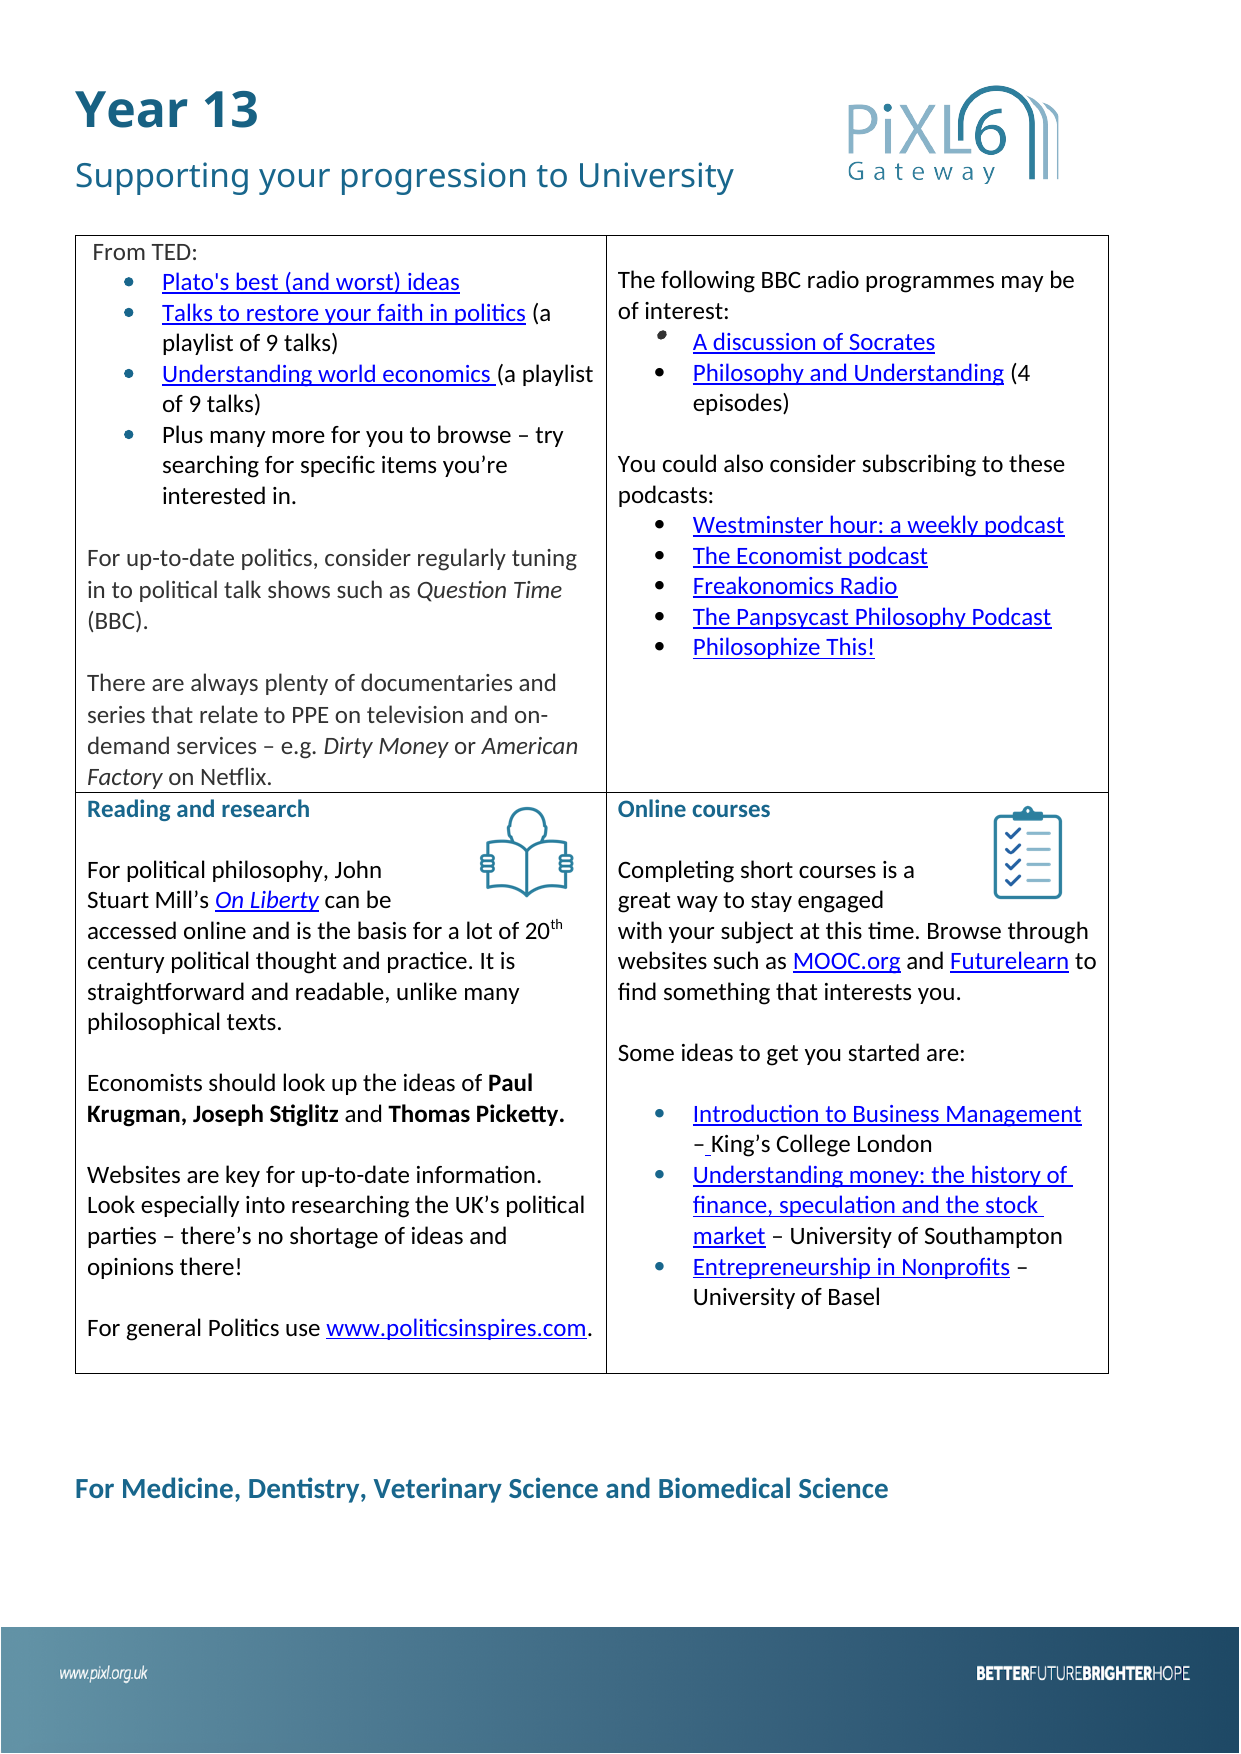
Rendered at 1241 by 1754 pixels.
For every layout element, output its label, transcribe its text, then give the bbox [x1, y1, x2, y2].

picture [847, 85, 1058, 184]
table_cell Online courses Completing short courses is a great way to stay engaged with your subject at this time. Browse through websites such as MOOC.org and Futurelearn to find something that interests you. Some ideas to get you started are: Introduction to Business Management – King’s College London Understanding money: the history of finance, speculation and the stock market – University of Southampton Entrepreneurship in Nonprofits – University of Basel [607, 793, 1108, 1373]
table_cell Reading and research For political philosophy, John Stuart Mill’s On Liberty can be accessed online and is the basis for a lot of 20th century political thought and practice. It is straightforward and readable, unlike many philosophical texts. Economists should look up the ideas of Paul Krugman, Joseph Stiglitz and Thomas Picketty. Websites are key for up-to-date information. Look especially into researching the UK’s political parties – there’s no shortage of ideas and opinions there! For general Politics use www.politicsinspires.com. [76, 793, 606, 1373]
picture [0, 1627, 1238, 1752]
text For Medicine, Dentistry, Veterinary Science and Biomedical Science [75, 1470, 1165, 1506]
picture [447, 802, 607, 903]
picture [946, 802, 1109, 905]
